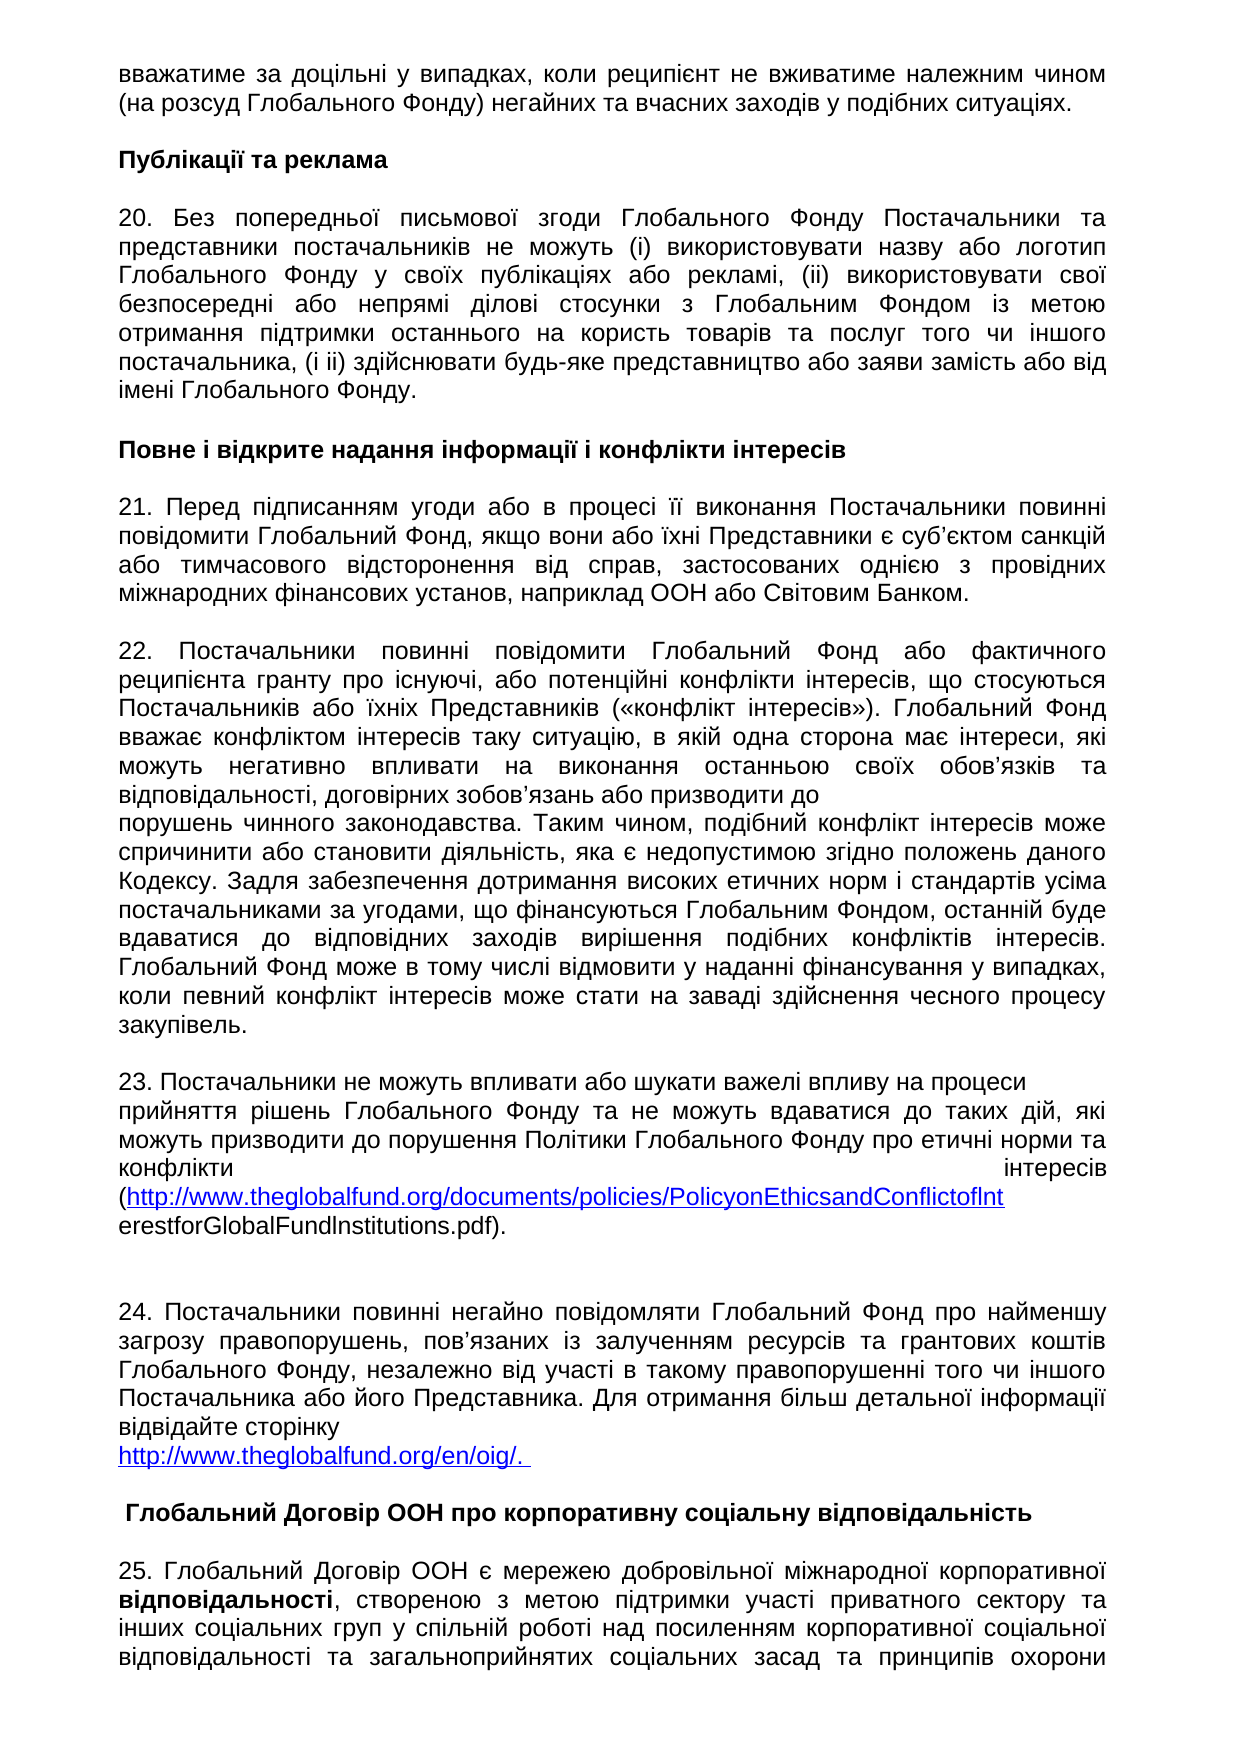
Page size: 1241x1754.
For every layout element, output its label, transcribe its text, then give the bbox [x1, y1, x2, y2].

text Публікації та реклама [118, 145, 1107, 174]
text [118, 1556, 1107, 1671]
text 20. Без попередньої письмової згоди Глобального Фонду Постачальники та представники постачальників не можуть (i) використовувати назву або логотип Глобального Фонду у своїх публікаціях або рекламі, (ii) використовувати свої безпосередні або непрямі ділові стосунки з Глобальним Фондом із метою отримання підтримки останнього на користь товарів та послуг того чи іншого постачальника, (i ii) здійснювати будь-яке представництво або заяви замість або від імені Глобального Фонду. [118, 203, 1107, 404]
text Повне і відкрите надання інформації і конфлікти інтересів [118, 434, 1107, 463]
text прийняття рішень Глобального Фонду та не можуть вдаватися до таких дій, які можуть призводити до порушення Політики Глобального Фонду про етичні норми та конфлікти інтересів (http://www.theglobalfund.org/documents/policies/PolicyonEthicsandConflictoflnt erestforGlobalFundlnstitutions.pdf). [118, 1096, 1107, 1239]
text 21. Перед підписанням угоди або в процесі її виконання Постачальники повинні повідомити Глобальний Фонд, якщо вони або їхні Представники є суб’єктом санкцій або тимчасового відсторонення від справ, застосованих однією з провідних міжнародних фінансових установ, наприклад ООН або Світовим Банком. [118, 492, 1107, 607]
text 24. Постачальники повинні негайно повідомляти Глобальний Фонд про найменшу загрозу правопорушень, пов’язаних із залученням ресурсів та грантових коштів Глобального Фонду, незалежно від участі в такому правопорушенні того чи іншого Постачальника або його Представника. Для отримання більш детальної інформації відвідайте сторінку [118, 1297, 1107, 1441]
text 23. Постачальники не можуть впливати або шукати важелі впливу на процеси [118, 1067, 1107, 1096]
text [118, 59, 1107, 117]
text 22. Постачальники повинні повідомити Глобальний Фонд або фактичного реципієнта гранту про існуючі, або потенційні конфлікти інтересів, що стосуються Постачальників або їхніх Представників («конфлікт інтересів»). Глобальний Фонд вважає конфліктом інтересів таку ситуацію, в якій одна сторона має інтереси, які можуть негативно впливати на виконання останньою своїх обов’язків та відповідальності, договірних зобов’язань або призводити до [118, 636, 1107, 808]
text порушень чинного законодавства. Таким чином, подібний конфлікт інтересів може спричинити або становити діяльність, яка є недопустимою згідно положень даного Кодексу. Задля забезпечення дотримання високих етичних норм і стандартів усіма постачальниками за угодами, що фінансуються Глобальним Фондом, останній буде вдаватися до відповідних заходів вирішення подібних конфліктів інтересів. Глобальний Фонд може в тому числі відмовити у наданні фінансування у випадках, коли певний конфлікт інтересів може стати на заваді здійснення чесного процесу закупівель. [118, 808, 1107, 1038]
text Глобальний Договір ООН про корпоративну соціальну відповідальність [118, 1498, 1107, 1527]
text http://www.theglobalfund.org/en/oig/. [118, 1441, 1107, 1469]
